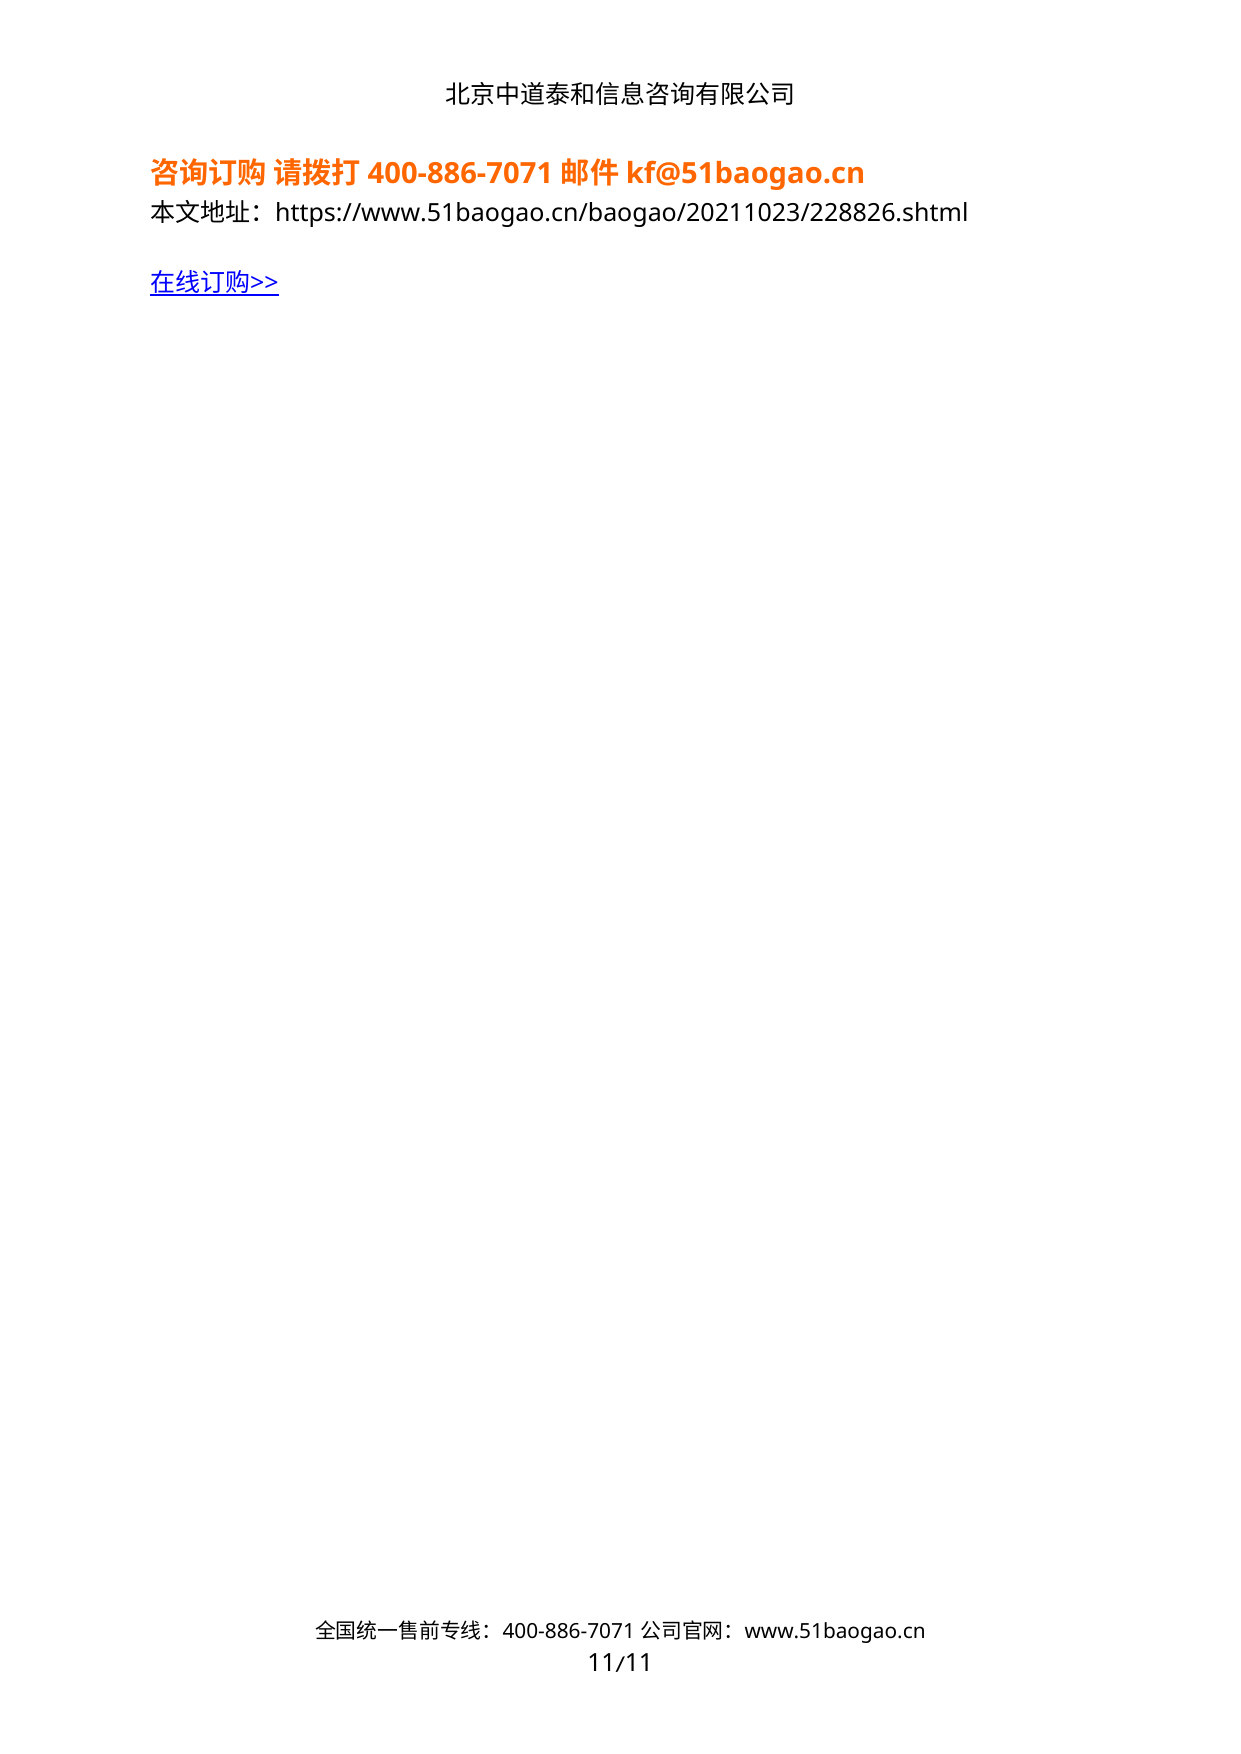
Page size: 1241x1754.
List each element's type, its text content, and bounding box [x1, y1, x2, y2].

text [150, 150, 1090, 229]
text 在线订购>> [150, 229, 1090, 299]
